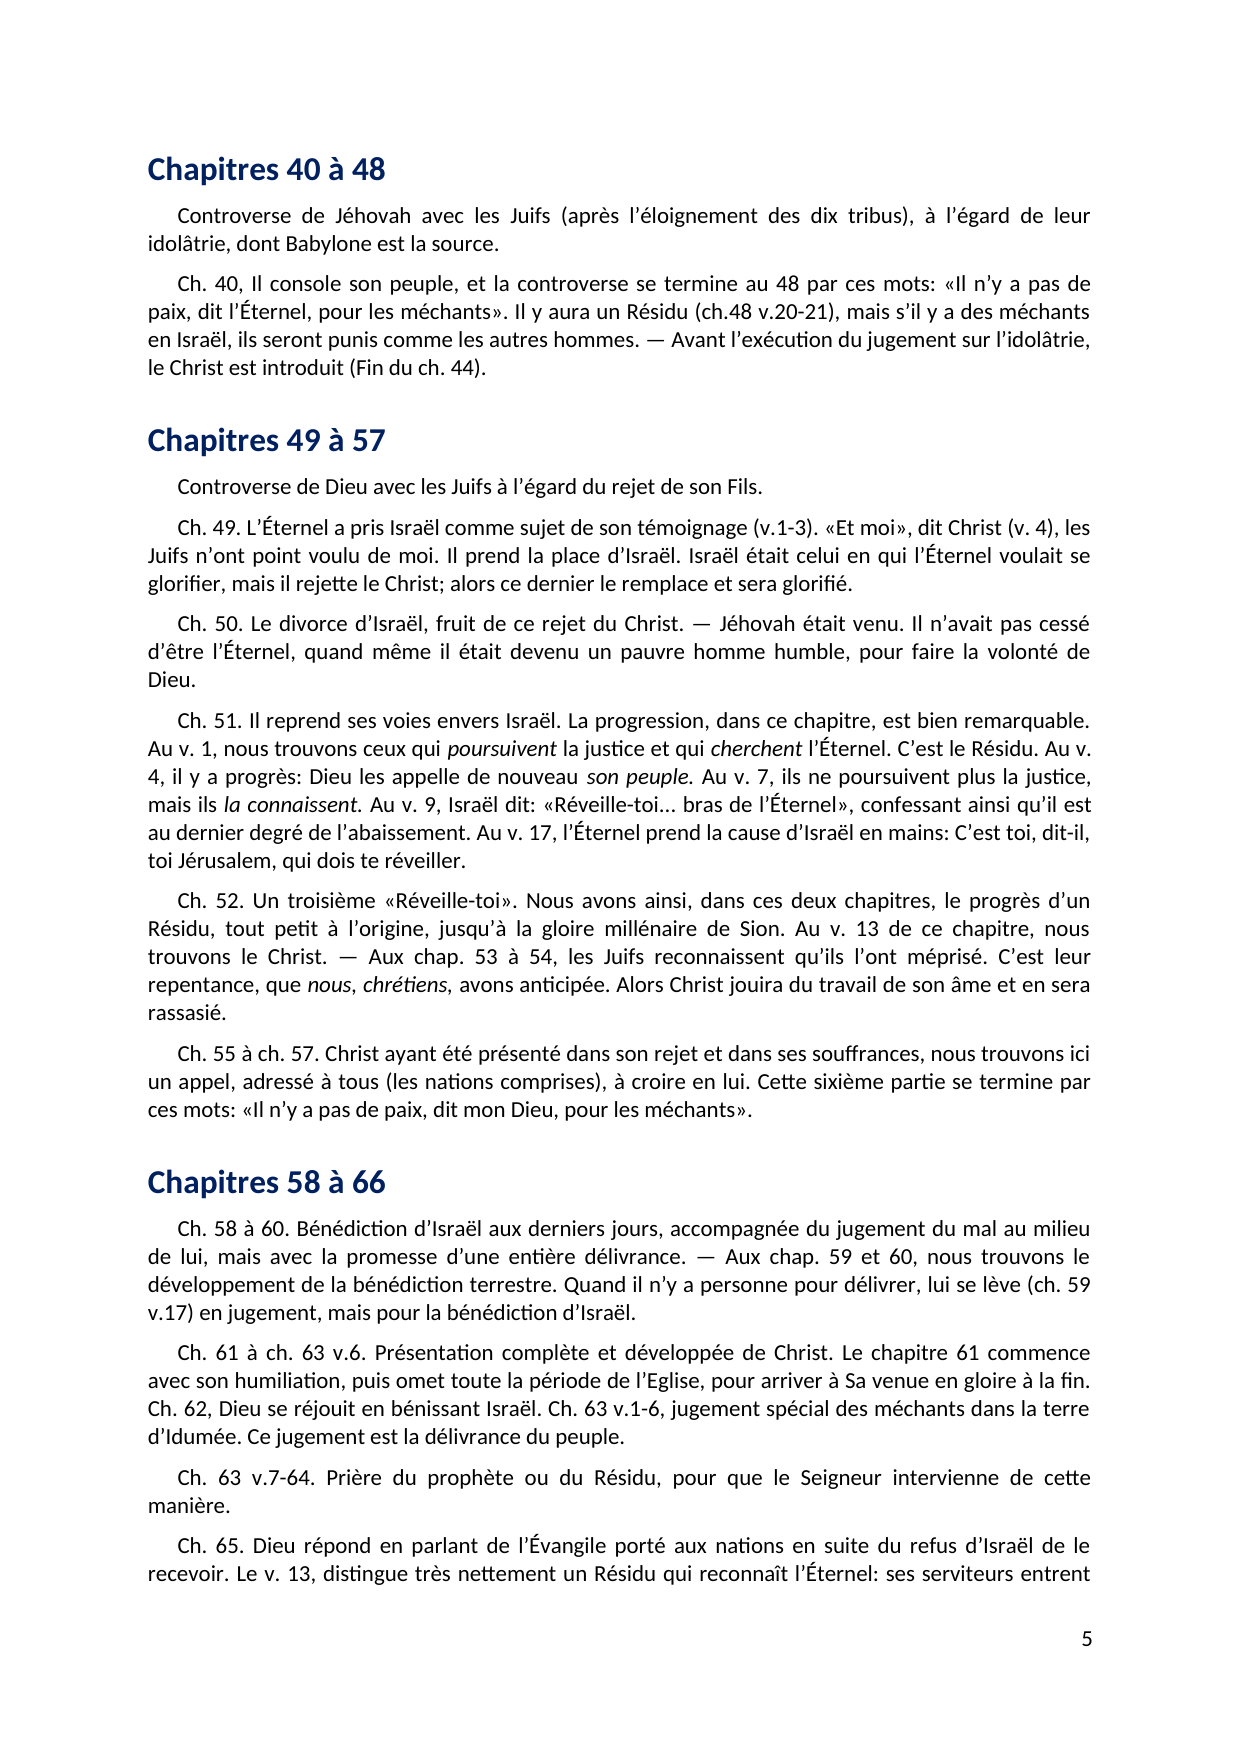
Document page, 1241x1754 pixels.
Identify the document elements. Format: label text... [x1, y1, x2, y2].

subtitle Chapitres 40 à 48 [148, 148, 1093, 188]
text Ch. 50. Le divorce d’Israël, fruit de ce rejet du Christ. — Jéhovah était venu. Il n’avait pas cessé d’être l’Éternel, quand même il était devenu un pauvre homme humble, pour faire la volonté de Dieu. [148, 609, 1093, 693]
text Ch. 49. L’Éternel a pris Israël comme sujet de son témoignage (v.1-3). «Et moi», dit Christ (v. 4), les Juifs n’ont point voulu de moi. Il prend la place d’Israël. Israël était celui en qui l’Éternel voulait se glorifier, mais il rejette le Christ; alors ce dernier le remplace et sera glorifié. [148, 513, 1093, 597]
text Controverse de Jéhovah avec les Juifs (après l’éloignement des dix tribus), à l’égard de leur idolâtrie, dont Babylone est la source. [148, 201, 1093, 257]
text Ch. 52. Un troisième «Réveille-toi». Nous avons ainsi, dans ces deux chapitres, le progrès d’un Résidu, tout petit à l’origine, jusqu’à la gloire millénaire de Sion. Au v. 13 de ce chapitre, nous trouvons le Christ. — Aux chap. 53 à 54, les Juifs reconnaissent qu’ils l’ont méprisé. C’est leur repentance, que nous, chrétiens, avons anticipée. Alors Christ jouira du travail de son âme et en sera rassasié. [148, 886, 1093, 1027]
text Ch. 51. Il reprend ses voies envers Israël. La progression, dans ce chapitre, est bien remarquable. Au v. 1, nous trouvons ceux qui poursuivent la justice et qui cherchent l’Éternel. C’est le Résidu. Au v. 4, il y a progrès: Dieu les appelle de nouveau son peuple. Au v. 7, ils ne poursuivent plus la justice, mais ils la connaissent. Au v. 9, Israël dit: «Réveille-toi... bras de l’Éternel», confessant ainsi qu’il est au dernier degré de l’abaissement. Au v. 17, l’Éternel prend la cause d’Israël en mains: C’est toi, dit-il, toi Jérusalem, qui dois te réveiller. [148, 706, 1093, 874]
text Ch. 55 à ch. 57. Christ ayant été présenté dans son rejet et dans ses souffrances, nous trouvons ici un appel, adressé à tous (les nations comprises), à croire en lui. Cette sixième partie se termine par ces mots: «Il n’y a pas de paix, dit mon Dieu, pour les méchants». [148, 1039, 1093, 1123]
text Ch. 58 à 60. Bénédiction d’Israël aux derniers jours, accompagnée du jugement du mal au milieu de lui, mais avec la promesse d’une entière délivrance. — Aux chap. 59 et 60, nous trouvons le développement de la bénédiction terrestre. Quand il n’y a personne pour délivrer, lui se lève (ch. 59 v.17) en jugement, mais pour la bénédiction d’Israël. [148, 1214, 1093, 1326]
subtitle Chapitres 58 à 66 [148, 1161, 1093, 1201]
text Ch. 61 à ch. 63 v.6. Présentation complète et développée de Christ. Le chapitre 61 commence avec son humiliation, puis omet toute la période de l’Eglise, pour arriver à Sa venue en gloire à la fin. Ch. 62, Dieu se réjouit en bénissant Israël. Ch. 63 v.1-6, jugement spécial des méchants dans la terre d’Idumée. Ce jugement est la délivrance du peuple. [148, 1338, 1093, 1451]
text Controverse de Dieu avec les Juifs à l’égard du rejet de son Fils. [148, 472, 1093, 500]
text Ch. 40, Il console son peuple, et la controverse se termine au 48 par ces mots: «Il n’y a pas de paix, dit l’Éternel, pour les méchants». Il y aura un Résidu (ch.48 v.20-21), mais s’il y a des méchants en Israël, ils seront punis comme les autres hommes. — Avant l’exécution du jugement sur l’idolâtrie, le Christ est introduit (Fin du ch. 44). [148, 269, 1093, 381]
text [148, 1532, 1093, 1588]
text Ch. 63 v.7-64. Prière du prophète ou du Résidu, pour que le Seigneur intervienne de cette manière. [148, 1463, 1093, 1519]
subtitle Chapitres 49 à 57 [148, 419, 1093, 460]
